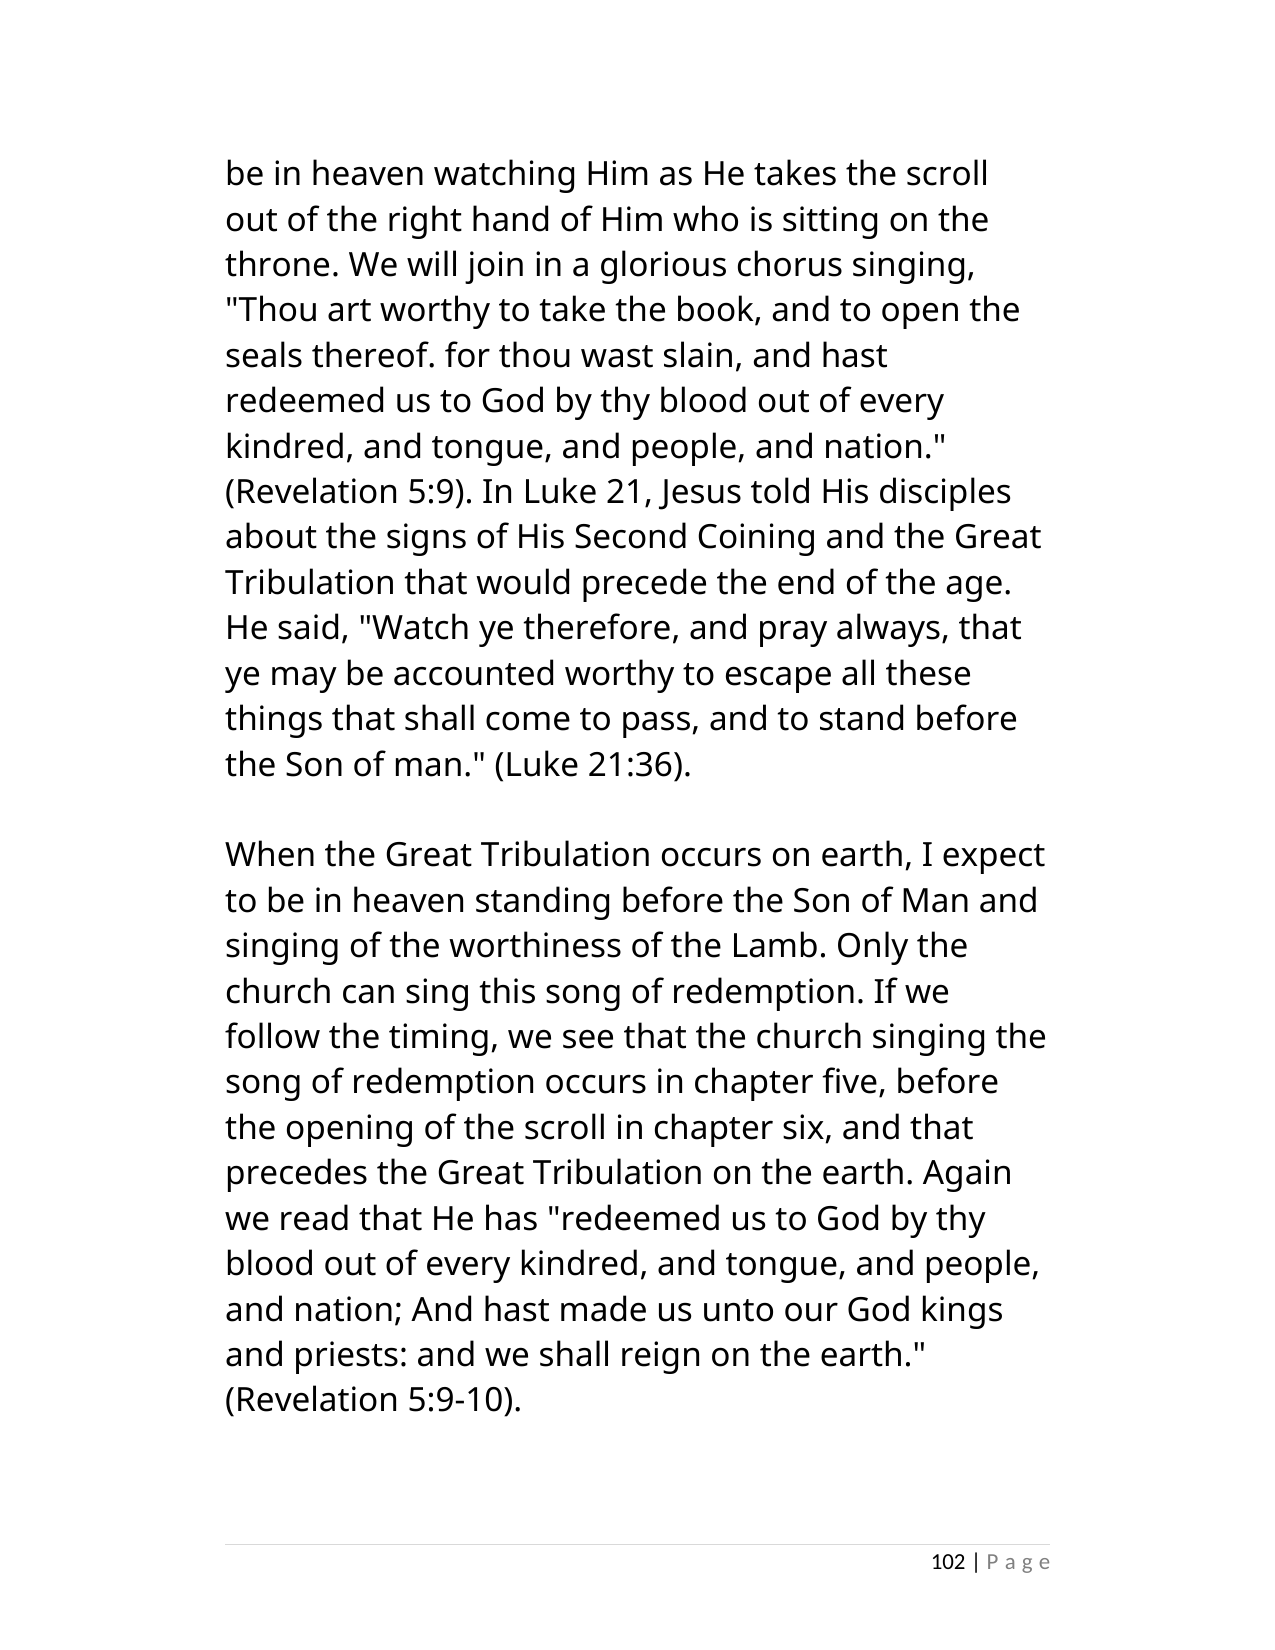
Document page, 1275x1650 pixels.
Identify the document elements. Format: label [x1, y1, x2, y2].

text [225, 150, 1050, 1467]
